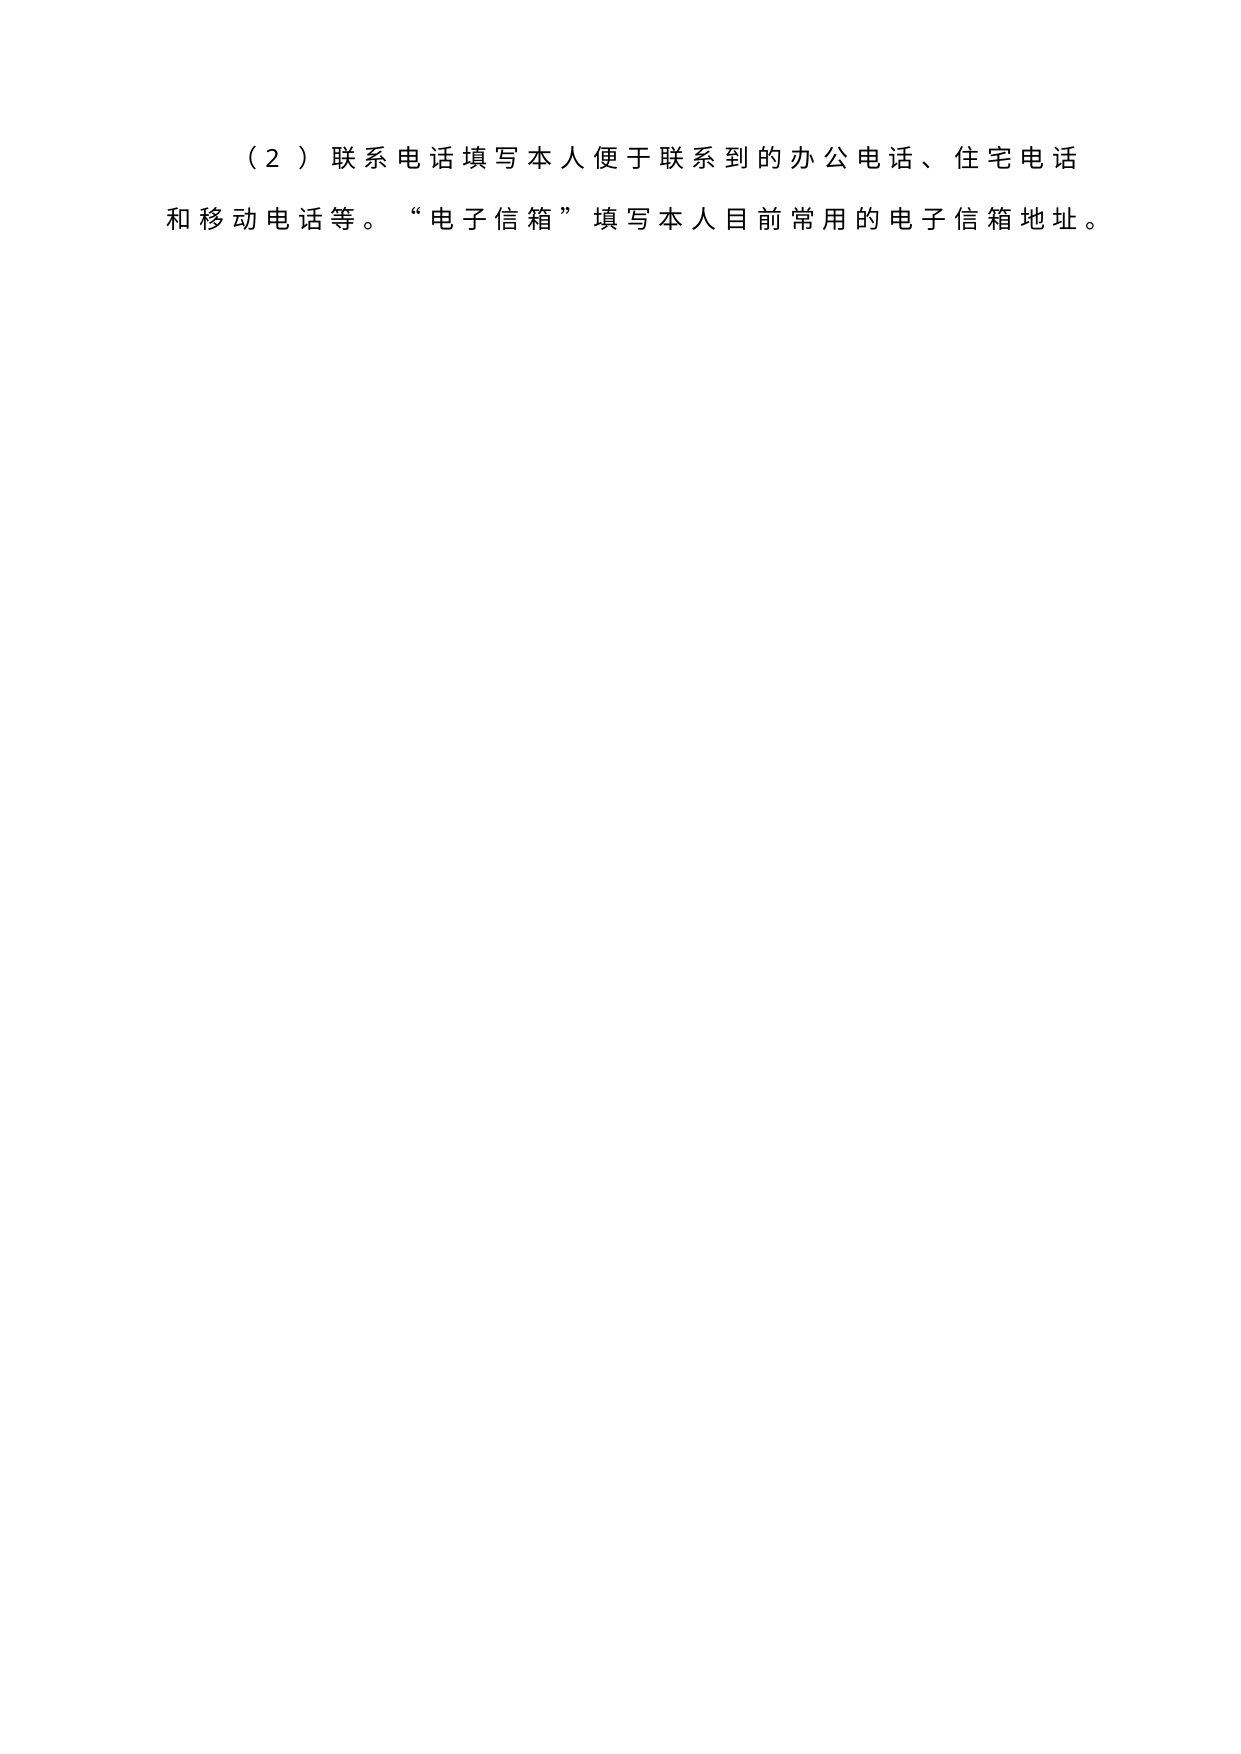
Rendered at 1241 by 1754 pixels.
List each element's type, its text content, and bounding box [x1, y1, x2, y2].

text （2）联系电话填写本人便于联系到的办公电话、住宅电话和移动电话等。“电子信箱”填写本人目前常用的电子信箱地址。 [167, 127, 1085, 248]
